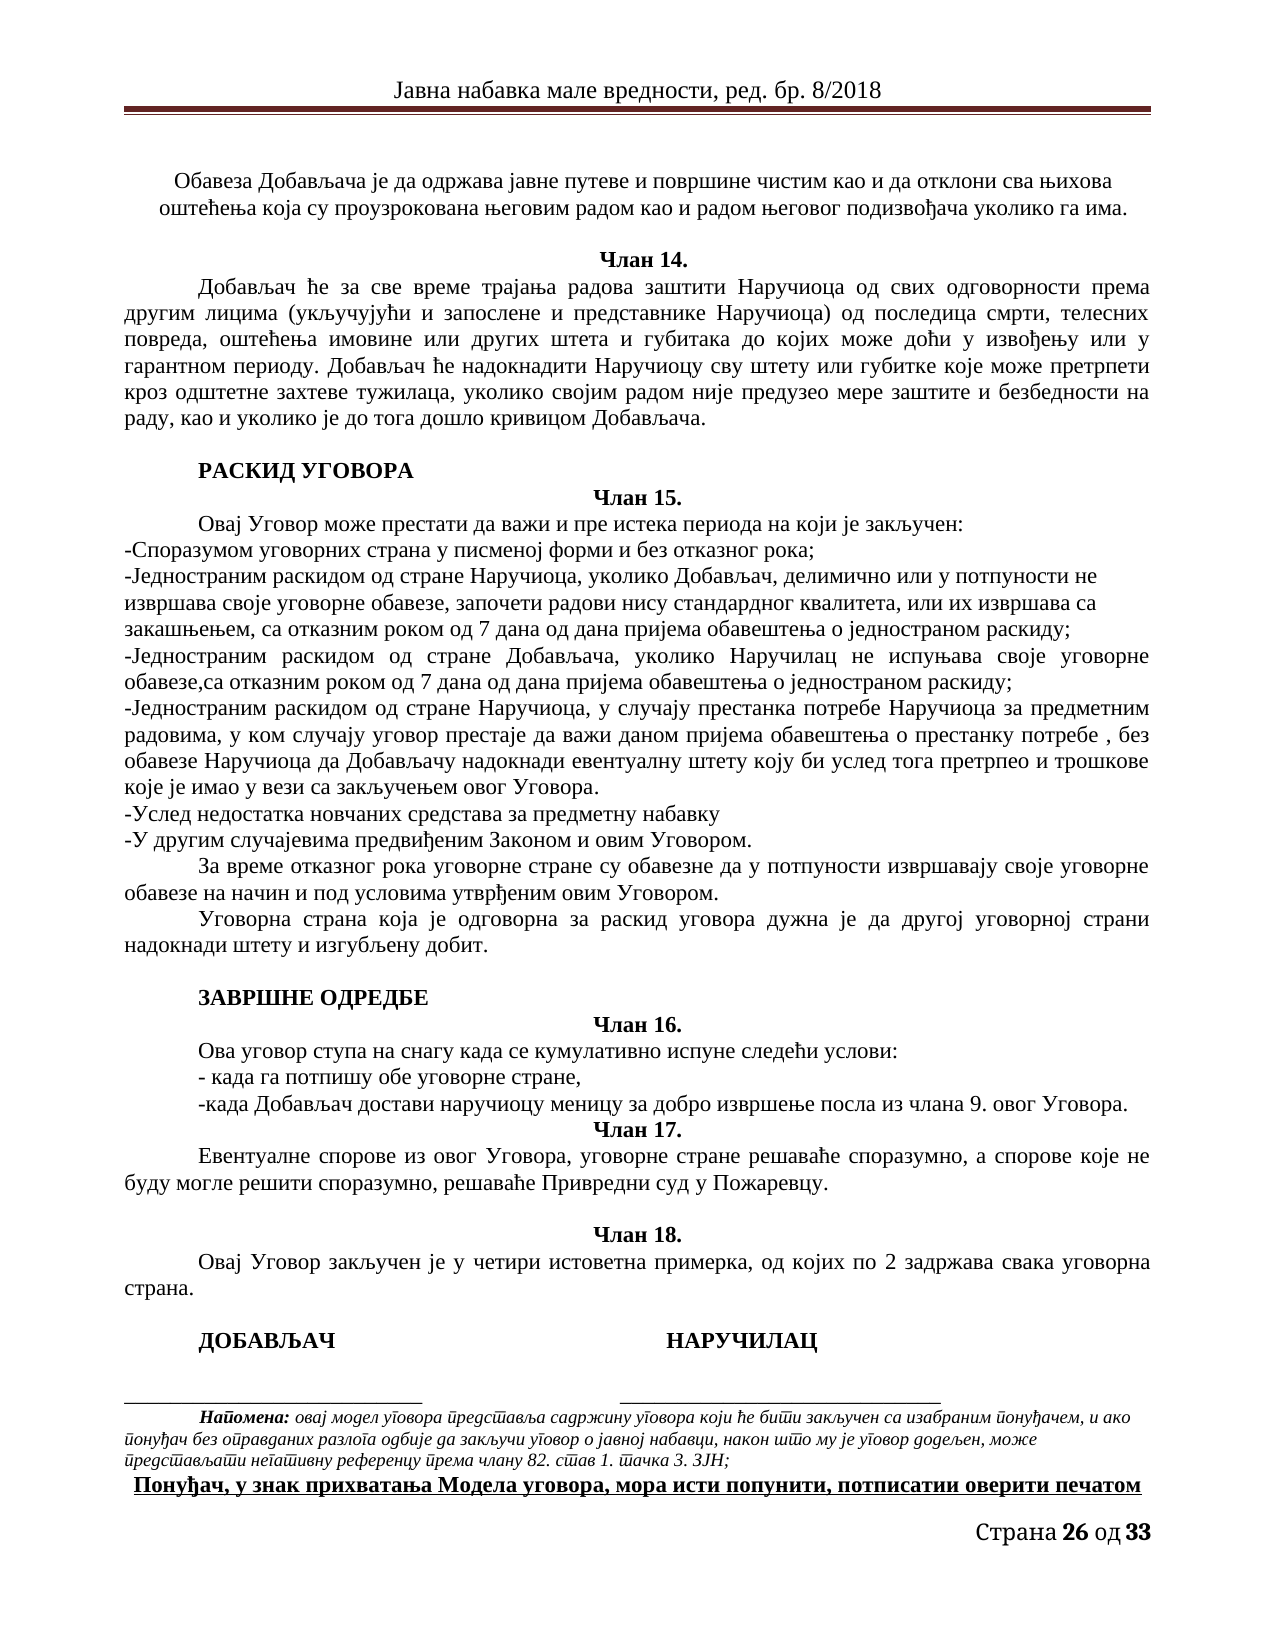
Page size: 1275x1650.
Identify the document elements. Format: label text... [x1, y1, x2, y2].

text Добављач ће за све време трајања радова заштити Наручиоца од свих одговорности према другим лицима (укључујући и запослене и представнике Наручиоца) од последица смрти, телесних повреда, оштећења имовине или других штета и губитака до којих може доћи у извођењу или у гарантном периоду. Добављач ће надокнадити Наручиоцу сву штету или губитке које може претрпети кроз одштетне захтеве тужилаца, уколико својим радом није предузео мере заштите и безбедности на раду, као и уколико је до тога дошло кривицом Добављача. [124, 273, 1151, 431]
text - када га потпишу обе уговорне стране, [124, 1063, 1151, 1090]
text Члан 14. [137, 246, 1151, 273]
text извршава своје уговорне обавезе, започети радови нису стандардног квалитета, или их извршава са [124, 589, 1151, 615]
text Понуђач, у знак прихватања Модела уговора, мора исти попунити, потписатии оверити печатом [124, 1471, 1151, 1497]
text -Споразумом уговорних страна у писменој форми и без отказног рока; [124, 536, 1151, 563]
text __________________________ ____________________________ [124, 1379, 1151, 1406]
text Члан 18. [124, 1221, 1151, 1248]
text Ова уговор ступа на снагу када се кумулативно испуне следећи услови: [124, 1037, 1151, 1063]
text -Услед недостатка новчаних средстава за предметну набавку [124, 800, 1151, 826]
text Члан 16. [124, 1011, 1151, 1037]
text закашњењем, са отказним роком од 7 дана од дана пријема обавештења о једностраном раскиду; [124, 615, 1151, 642]
text Овај Уговор може престати да важи и пре истека периода на који је закључен: [124, 510, 1151, 536]
text Уговорна страна која је одговорна за раскид уговора дужна је да другој уговорној страни надокнади штету и изгубљену добит. [124, 905, 1151, 958]
text -када Добављач достави наручиоцу меницу за добро извршење посла из члана 9. овог Уговора. [124, 1090, 1151, 1116]
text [137, 167, 1151, 220]
text РАСКИД УГОВОРА [124, 457, 1151, 483]
text -Једностраним раскидом од стране Наручиоца, у случају престанка потребе Наручиоца за предметним радовима, у ком случају уговор престаје да важи даном пријема обавештења о престанку потребе , без обавезе Наручиоца да Добављачу надокнади евентуалну штету коју би услед тога претрпео и трошкове које је имао у вези са закључењем овог Уговора. [124, 694, 1151, 800]
text ЗАВРШНЕ ОДРЕДБЕ [124, 984, 1151, 1011]
text Напомена: овај модел уговора представља садржину уговора који ће бити закључен са изабраним понуђачем, и ако понуђач без оправданих разлога одбије да закључи уговор о јавној набавци, након што му је уговор додељен, може представљати негативну референцу према члану 82. став 1. тачка 3. ЗЈН; [124, 1406, 1151, 1471]
text ДОБАВЉАЧ НАРУЧИЛАЦ [124, 1327, 1151, 1353]
text -Једностраним раскидом од стране Добављача, уколико Наручилац не испуњава своје уговорне обавезе,са отказним роком од 7 дана од дана пријема обавештења о једностраном раскиду; [124, 642, 1151, 694]
text Евентуалне спорове из овог Уговора, уговорне стране решаваће споразумно, а спорове које не буду могле решити споразумно, решаваће Привредни суд у Пожаревцу. [124, 1142, 1151, 1195]
text Члан 15. [124, 483, 1151, 510]
text За време отказног рока уговорне стране су обавезне да у потпуности извршавају своје уговорне обавезе на начин и под условима утврђеним овим Уговором. [124, 852, 1151, 905]
text -У другим случајевима предвиђеним Законом и овим Уговором. [124, 826, 1151, 852]
text Члан 17. [124, 1116, 1151, 1142]
text Овај Уговор закључен је у четири истоветна примерка, од којих по 2 задржава свака уговорна страна. [124, 1248, 1151, 1301]
text -Једностраним раскидом од стране Наручиоца, уколико Добављач, делимично или у потпуности не [124, 563, 1151, 589]
